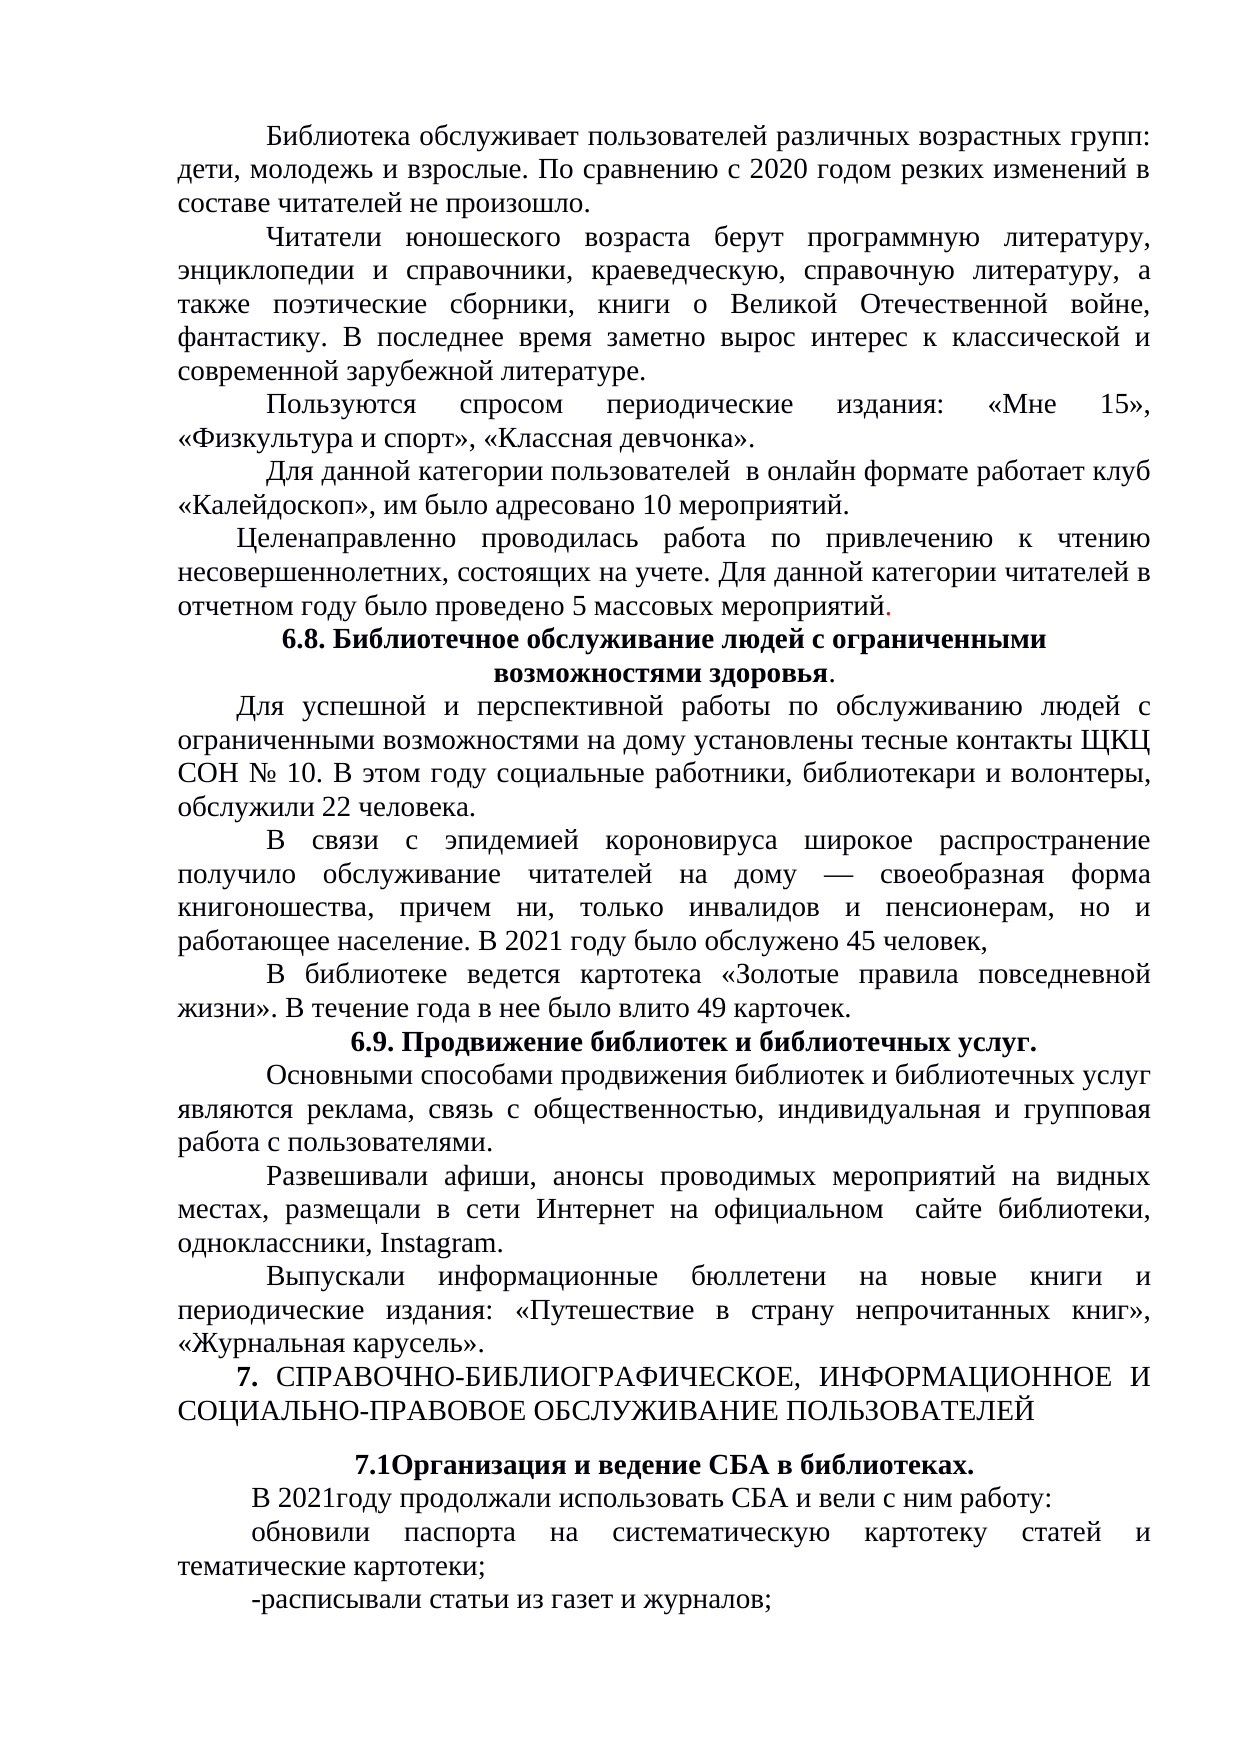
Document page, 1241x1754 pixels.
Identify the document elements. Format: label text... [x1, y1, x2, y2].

text В библиотеке ведется картотека «Золотые правила повседневной жизни». В течение года в нее было влито 49 карточек. [177, 957, 1152, 1024]
text 6.8. Библиотечное обслуживание людей с ограниченными возможностями здоровья. [177, 621, 1152, 688]
text 6.9. Продвижение библиотек и библиотечных услуг. [177, 1024, 1152, 1057]
text 7. СПРАВОЧНО-БИБЛИОГРАФИЧЕСКОЕ, ИНФОРМАЦИОННОЕ И СОЦИАЛЬНО-ПРАВОВОЕ ОБСЛУЖИВАНИЕ ПОЛЬЗОВАТЕЛЕЙ [177, 1359, 1152, 1426]
text Развешивали афиши, анонсы проводимых мероприятий на видных местах, размещали в сети Интернет на официальном сайте библиотеки, одноклассники, Instagram. [177, 1158, 1152, 1258]
text Выпускали информационные бюллетени на новые книги и периодические издания: «Путешествие в страну непрочитанных книг», «Журнальная карусель». [177, 1258, 1152, 1359]
text Основными способами продвижения библиотек и библиотечных услуг являются реклама, связь с общественностью, индивидуальная и групповая работа с пользователями. [177, 1057, 1152, 1158]
text Библиотека обслуживает пользователей различных возрастных групп: дети, молодежь и взрослые. По сравнению с 2020 годом резких изменений в составе читателей не произошло. [177, 118, 1152, 219]
text Пользуются спросом периодические издания: «Мне 15», «Физкультура и спорт», «Классная девчонка». [177, 386, 1152, 453]
text В связи с эпидемией короновируса широкое распространение получило обслуживание читателей на дому — своеобразная форма книгоношества, причем ни, только инвалидов и пенсионерам, но и работающее население. В 2021 году было обслужено 45 человек, [177, 822, 1152, 957]
text Читатели юношеского возраста берут программную литературу, энциклопедии и справочники, краеведческую, справочную литературу, а также поэтические сборники, книги о Великой Отечественной войне, фантастику. В последнее время заметно вырос интерес к классической и современной зарубежной литературе. [177, 219, 1152, 386]
text -расписывали статьи из газет и журналов; [177, 1581, 1152, 1615]
text Для данной категории пользователей в онлайн формате работает клуб «Калейдоскоп», им было адресовано 10 мероприятий. [177, 453, 1152, 521]
text Целенаправленно проводилась работа по привлечению к чтению несовершеннолетних, состоящих на учете. Для данной категории читателей в отчетном году было проведено 5 массовых мероприятий. [177, 521, 1152, 621]
text обновили паспорта на систематическую картотеку статей и тематические картотеки; [177, 1514, 1152, 1581]
text Для успешной и перспективной работы по обслуживанию людей с ограниченными возможностями на дому установлены тесные контакты ЩКЦ СОН № 10. В этом году социальные работники, библиотекари и волонтеры, обслужили 22 человека. [177, 688, 1152, 822]
text В 2021году продолжали использовать СБА и вели с ним работу: [177, 1481, 1152, 1514]
text 7.1Организация и ведение СБА в библиотеках. [177, 1447, 1152, 1481]
